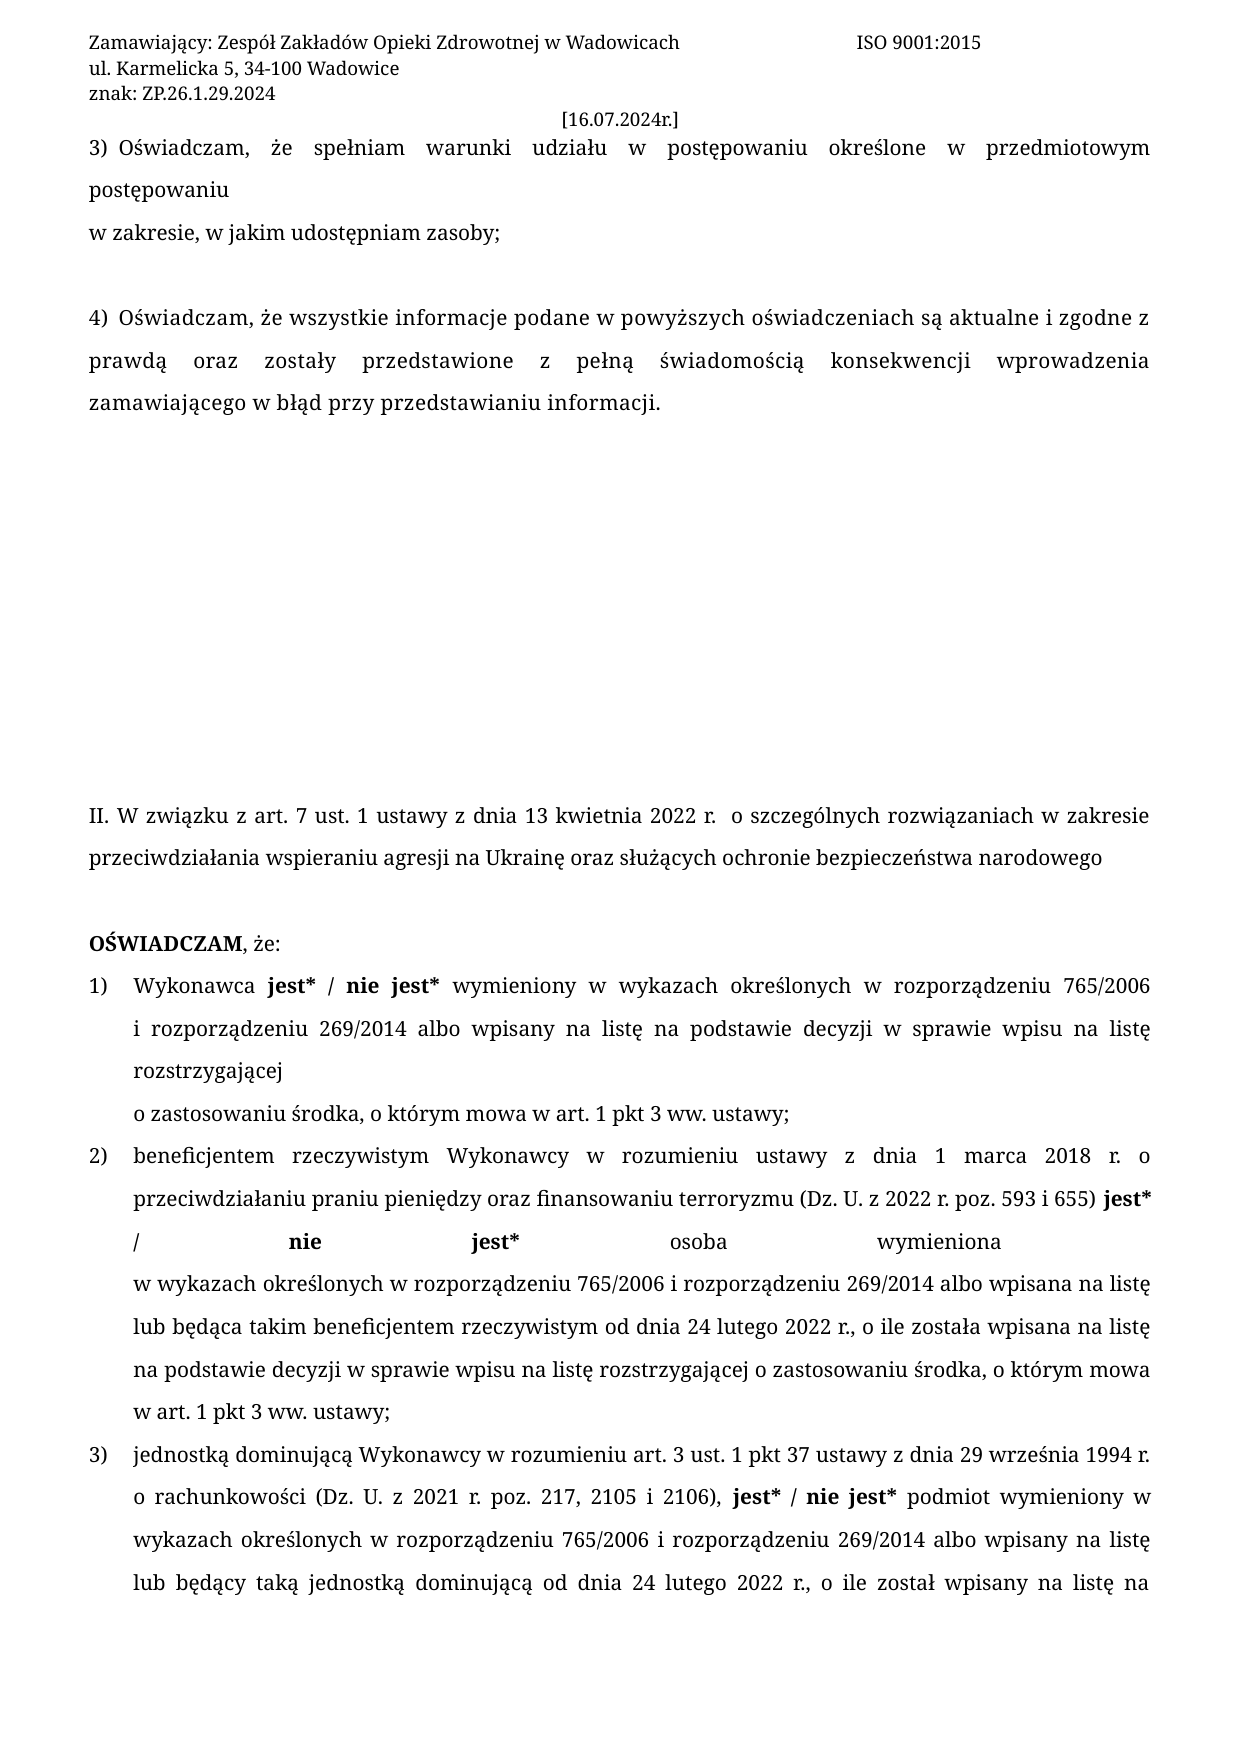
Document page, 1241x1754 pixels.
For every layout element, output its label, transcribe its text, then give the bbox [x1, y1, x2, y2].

text 1) Wykonawca jest* / nie jest* wymieniony w wykazach określonych w rozporządzeniu 765/2006 i rozporządzeniu 269/2014 albo wpisany na listę na podstawie decyzji w sprawie wpisu na listę rozstrzygającej o zastosowaniu środka, o którym mowa w art. 1 pkt 3 ww. ustawy; [89, 971, 1152, 1127]
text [89, 1440, 1152, 1596]
text OŚWIADCZAM, że: [89, 929, 1152, 957]
text 2) beneficjentem rzeczywistym Wykonawcy w rozumieniu ustawy z dnia 1 marca 2018 r. o przeciwdziałaniu praniu pieniędzy oraz finansowaniu terroryzmu (Dz. U. z 2022 r. poz. 593 i 655) jest* / nie jest* osoba wymieniona w wykazach określonych w rozporządzeniu 765/2006 i rozporządzeniu 269/2014 albo wpisana na listę lub będąca takim beneficjentem rzeczywistym od dnia 24 lutego 2022 r., o ile została wpisana na listę na podstawie decyzji w sprawie wpisu na listę rozstrzygającej o zastosowaniu środka, o którym mowa w art. 1 pkt 3 ww. ustawy; [89, 1142, 1152, 1426]
text II. W związku z art. 7 ust. 1 ustawy z dnia 13 kwietnia 2022 r. o szczególnych rozwiązaniach w zakresie przeciwdziałania wspieraniu agresji na Ukrainę oraz służących ochronie bezpieczeństwa narodowego [89, 801, 1152, 872]
list Oświadczam, że wszystkie informacje podane w powyższych oświadczeniach są aktualne i zgodne z prawdą oraz zostały przedstawione z pełną świadomością konsekwencji wprowadzenia zamawiającego w błąd przy przedstawianiu informacji. [89, 303, 1152, 417]
list Oświadczam, że spełniam warunki udziału w postępowaniu określone w przedmiotowym postępowaniu w zakresie, w jakim udostępniam zasoby; [89, 133, 1152, 247]
